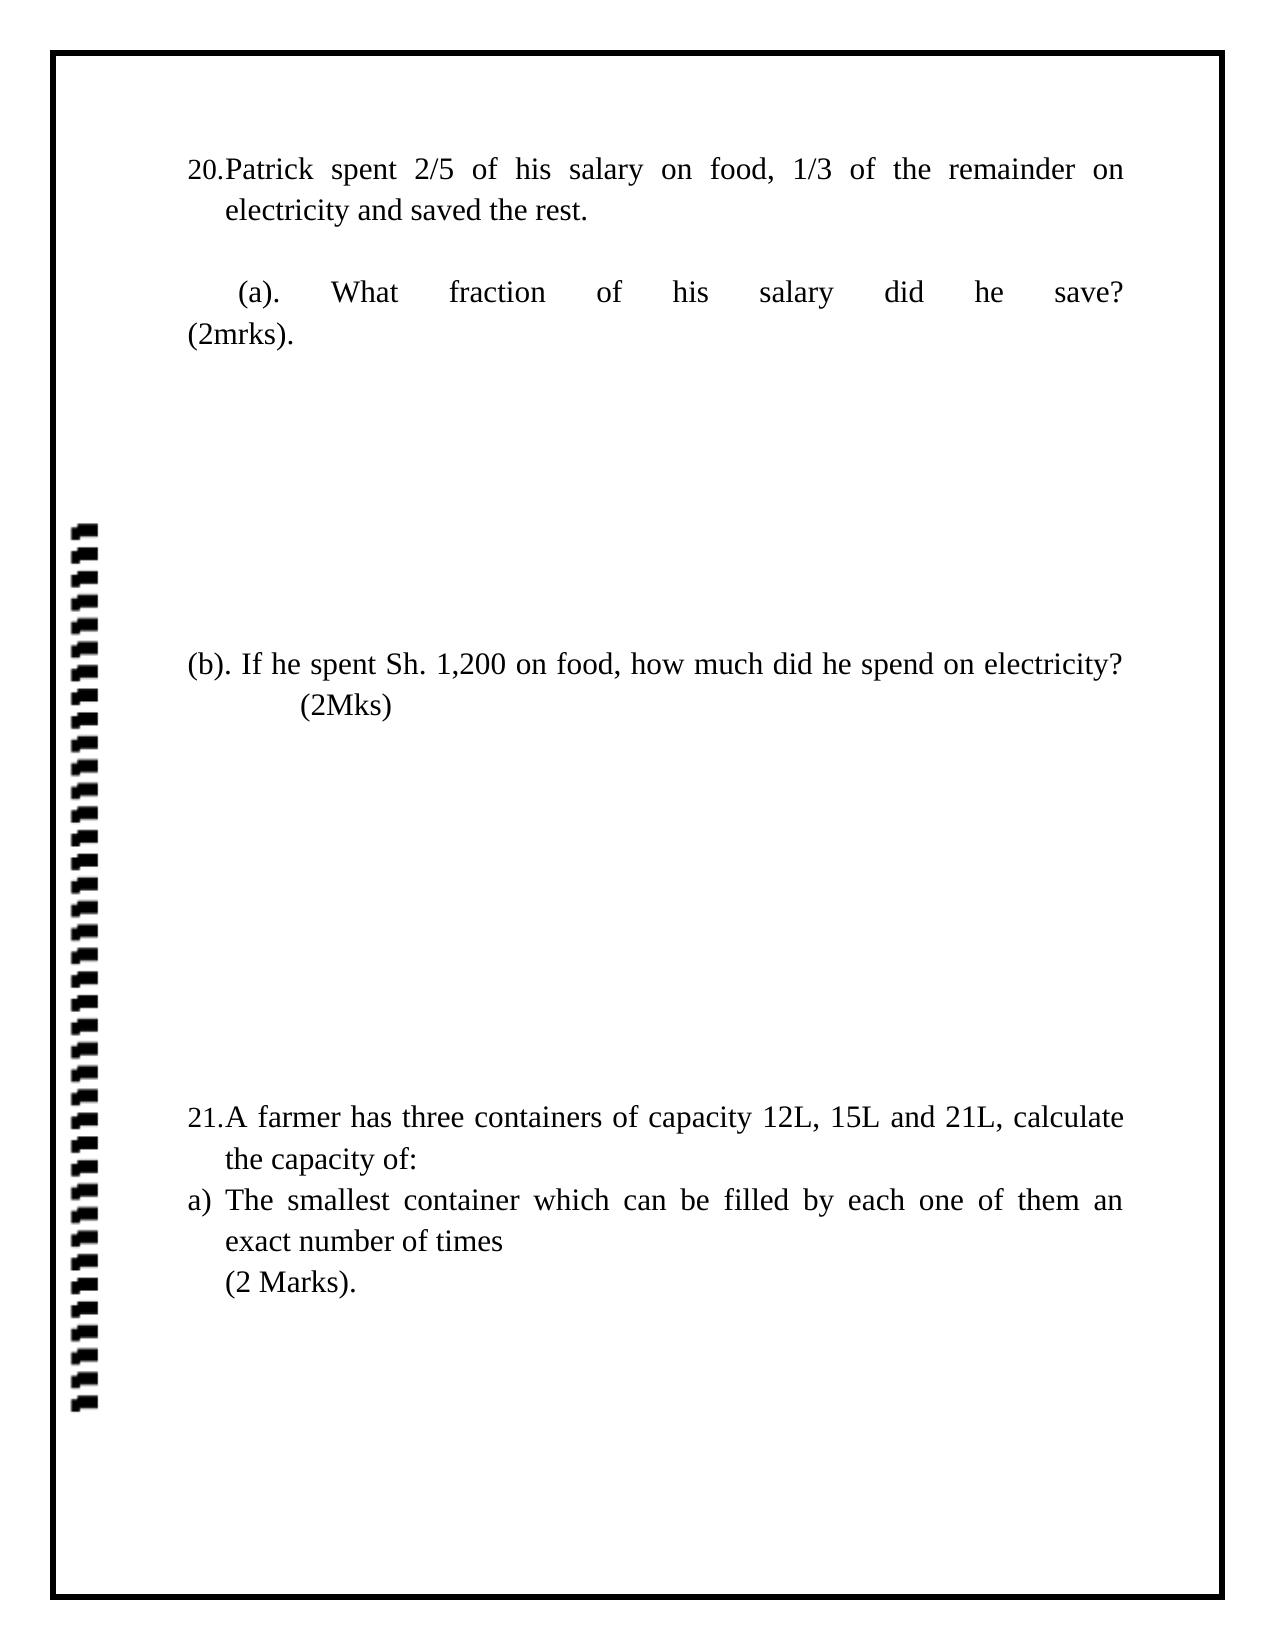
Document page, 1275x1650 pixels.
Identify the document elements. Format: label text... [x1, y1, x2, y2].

picture [58, 511, 110, 1425]
list A farmer has three containers of capacity 12L, 15L and 21L, calculate the capacity of: [187, 1099, 1125, 1176]
text (b). If he spent Sh. 1,200 on food, how much did he spend on electricity? (2Mks) [187, 645, 1125, 722]
list The smallest container which can be filled by each one of them an exact number of times (2 Marks). [187, 1181, 1125, 1300]
text (a). What fraction of his salary did he save? (2mrks). [187, 274, 1125, 351]
list Patrick spent 2/5 of his salary on food, 1/3 of the remainder on electricity and saved the rest. [187, 150, 1125, 227]
